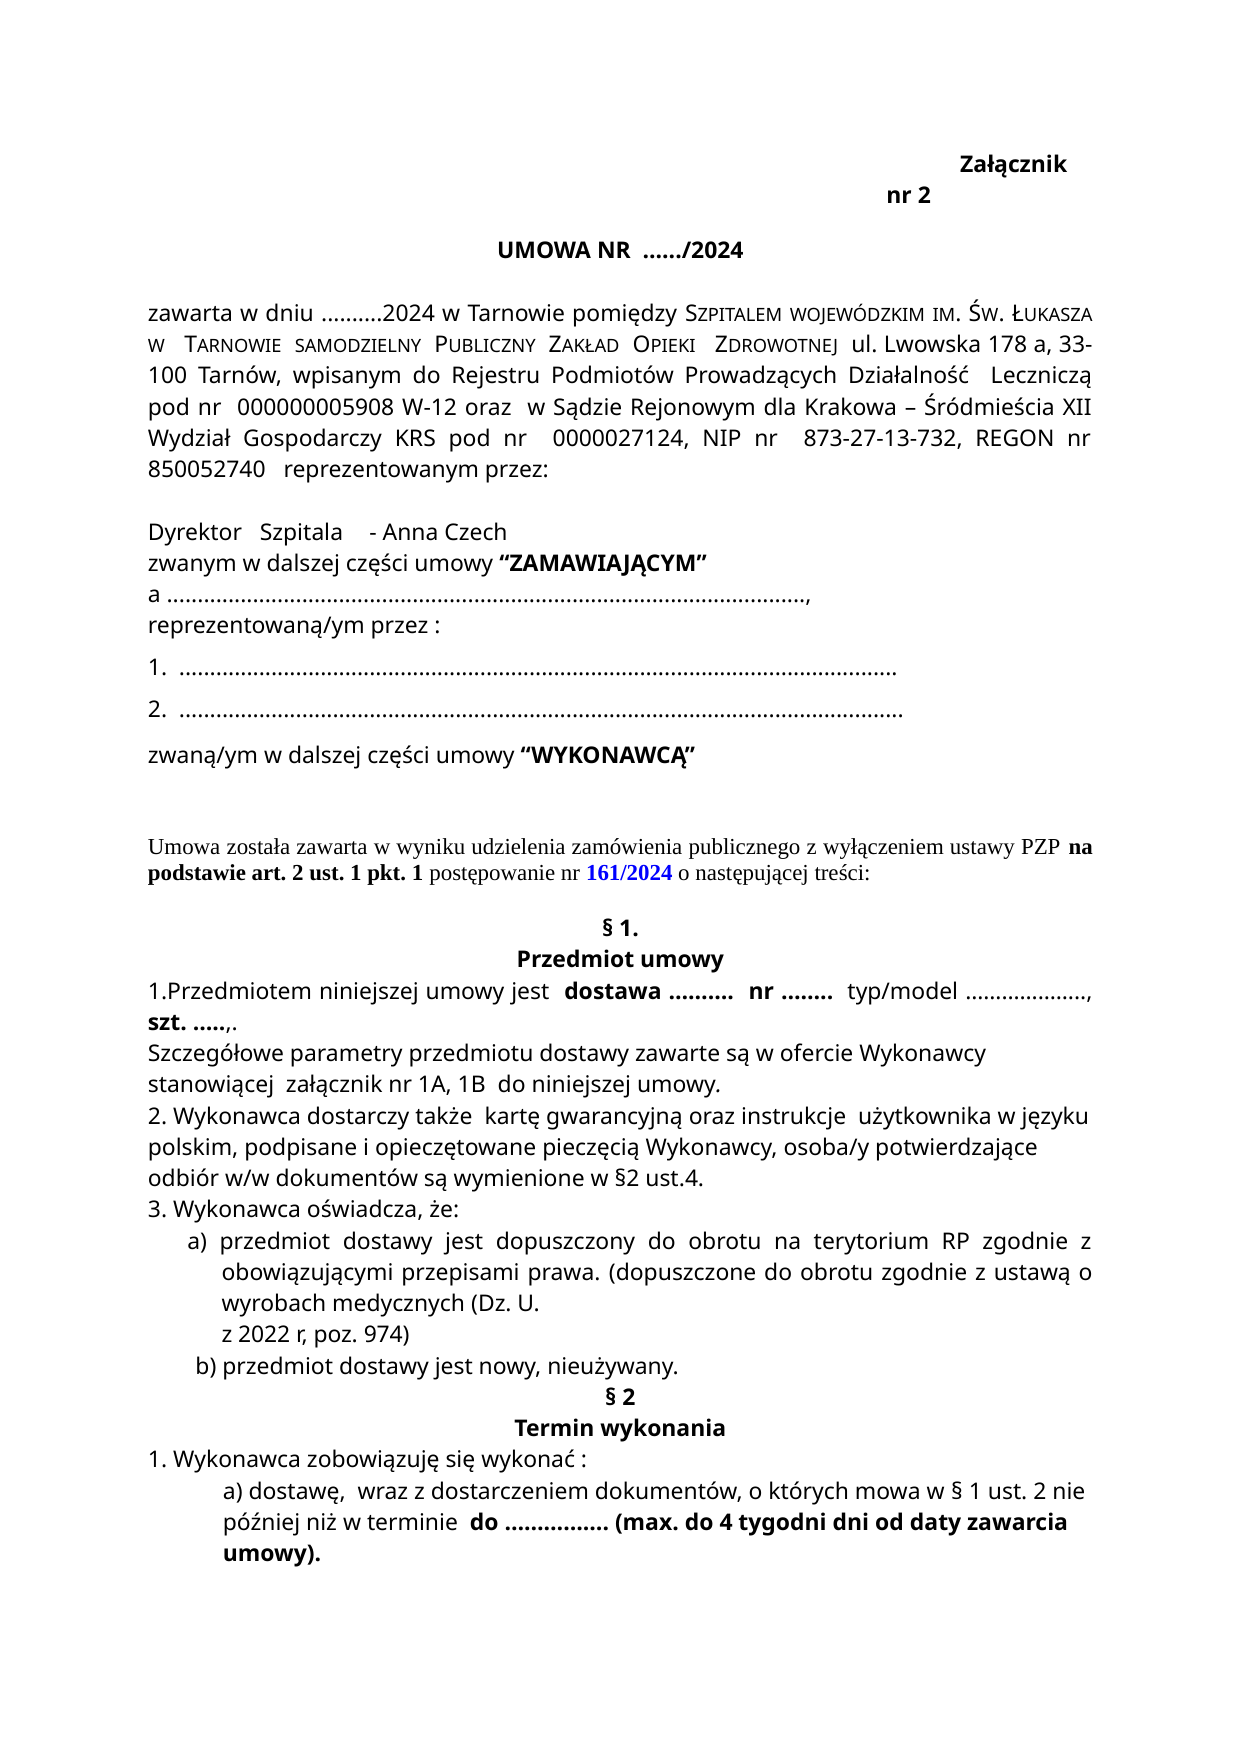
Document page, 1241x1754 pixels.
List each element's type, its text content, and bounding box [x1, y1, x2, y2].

list a) dostawę, wraz z dostarczeniem dokumentów, o których mowa w § 1 ust. 2 nie później niż w terminie do ……………. (max. do 4 tygodni dni od daty zawarcia umowy). [223, 1475, 1093, 1568]
text § 1. [148, 912, 1093, 943]
text Umowa została zawarta w wyniku udzielenia zamówienia publicznego z wyłączeniem ustawy PZP na podstawie art. 2 ust. 1 pkt. 1 postępowanie nr 161/2024 o następującej treści: [148, 833, 1093, 886]
text § 2 [148, 1381, 1093, 1412]
text UMOWA NR ....../2024 [148, 234, 1093, 265]
text 1. Wykonawca zobowiązuję się wykonać : [148, 1443, 1093, 1475]
text zwanym w dalszej części umowy “ZAMAWIAJĄCYM” [148, 547, 1093, 578]
text Załącznik nr 2 [886, 148, 1093, 210]
text zwaną/ym w dalszej części umowy “WYKONAWCĄ” [148, 739, 1093, 771]
text b) przedmiot dostawy jest nowy, nieużywany. [148, 1350, 1093, 1381]
text 1.Przedmiotem niniejszej umowy jest dostawa ………. nr …….. typ/model ……………….., szt. …..,. [148, 975, 1093, 1037]
text Termin wykonania [148, 1412, 1093, 1443]
text Przedmiot umowy [148, 943, 1093, 975]
text 2. Wykonawca dostarczy także kartę gwarancyjną oraz instrukcje użytkownika w języku polskim, podpisane i opieczętowane pieczęcią Wykonawcy, osoba/y potwierdzające odbiór w/w dokumentów są wymienione w §2 ust.4. [148, 1100, 1093, 1193]
text Dyrektor Szpitala - Anna Czech [148, 515, 1093, 547]
text a ........................................................................................................, [148, 578, 1093, 609]
text zawarta w dniu ..........2024 w Tarnowie pomiędzy Szpitalem wojewódzkim im. Św. Łukasza w Tarnowie samodzielny Publiczny Zakład Opieki Zdrowotnej ul. Lwowska 178 a, 33-100 Tarnów, wpisanym do Rejestru Podmiotów Prowadzących Działalność Leczniczą pod nr 000000005908 W-12 oraz w Sądzie Rejonowym dla Krakowa – Śródmieścia XII Wydział Gospodarczy KRS pod nr 0000027124, NIP nr 873-27-13-732, REGON nr 850052740 reprezentowanym przez: [148, 297, 1093, 484]
text 1. ..................................................................................................................... [148, 651, 1093, 682]
text Szczegółowe parametry przedmiotu dostawy zawarte są w ofercie Wykonawcy stanowiącej załącznik nr 1A, 1B do niniejszej umowy. [148, 1037, 1093, 1100]
text reprezentowaną/ym przez : [148, 609, 1093, 640]
text a) przedmiot dostawy jest dopuszczony do obrotu na terytorium RP zgodnie z obowiązującymi przepisami prawa. (dopuszczone do obrotu zgodnie z ustawą o wyrobach medycznych (Dz. U. z 2022 r, poz. 974) [187, 1225, 1093, 1350]
text 3. Wykonawca oświadcza, że: [148, 1193, 1093, 1225]
text 2. ...................................................................................................................... [148, 692, 1093, 724]
